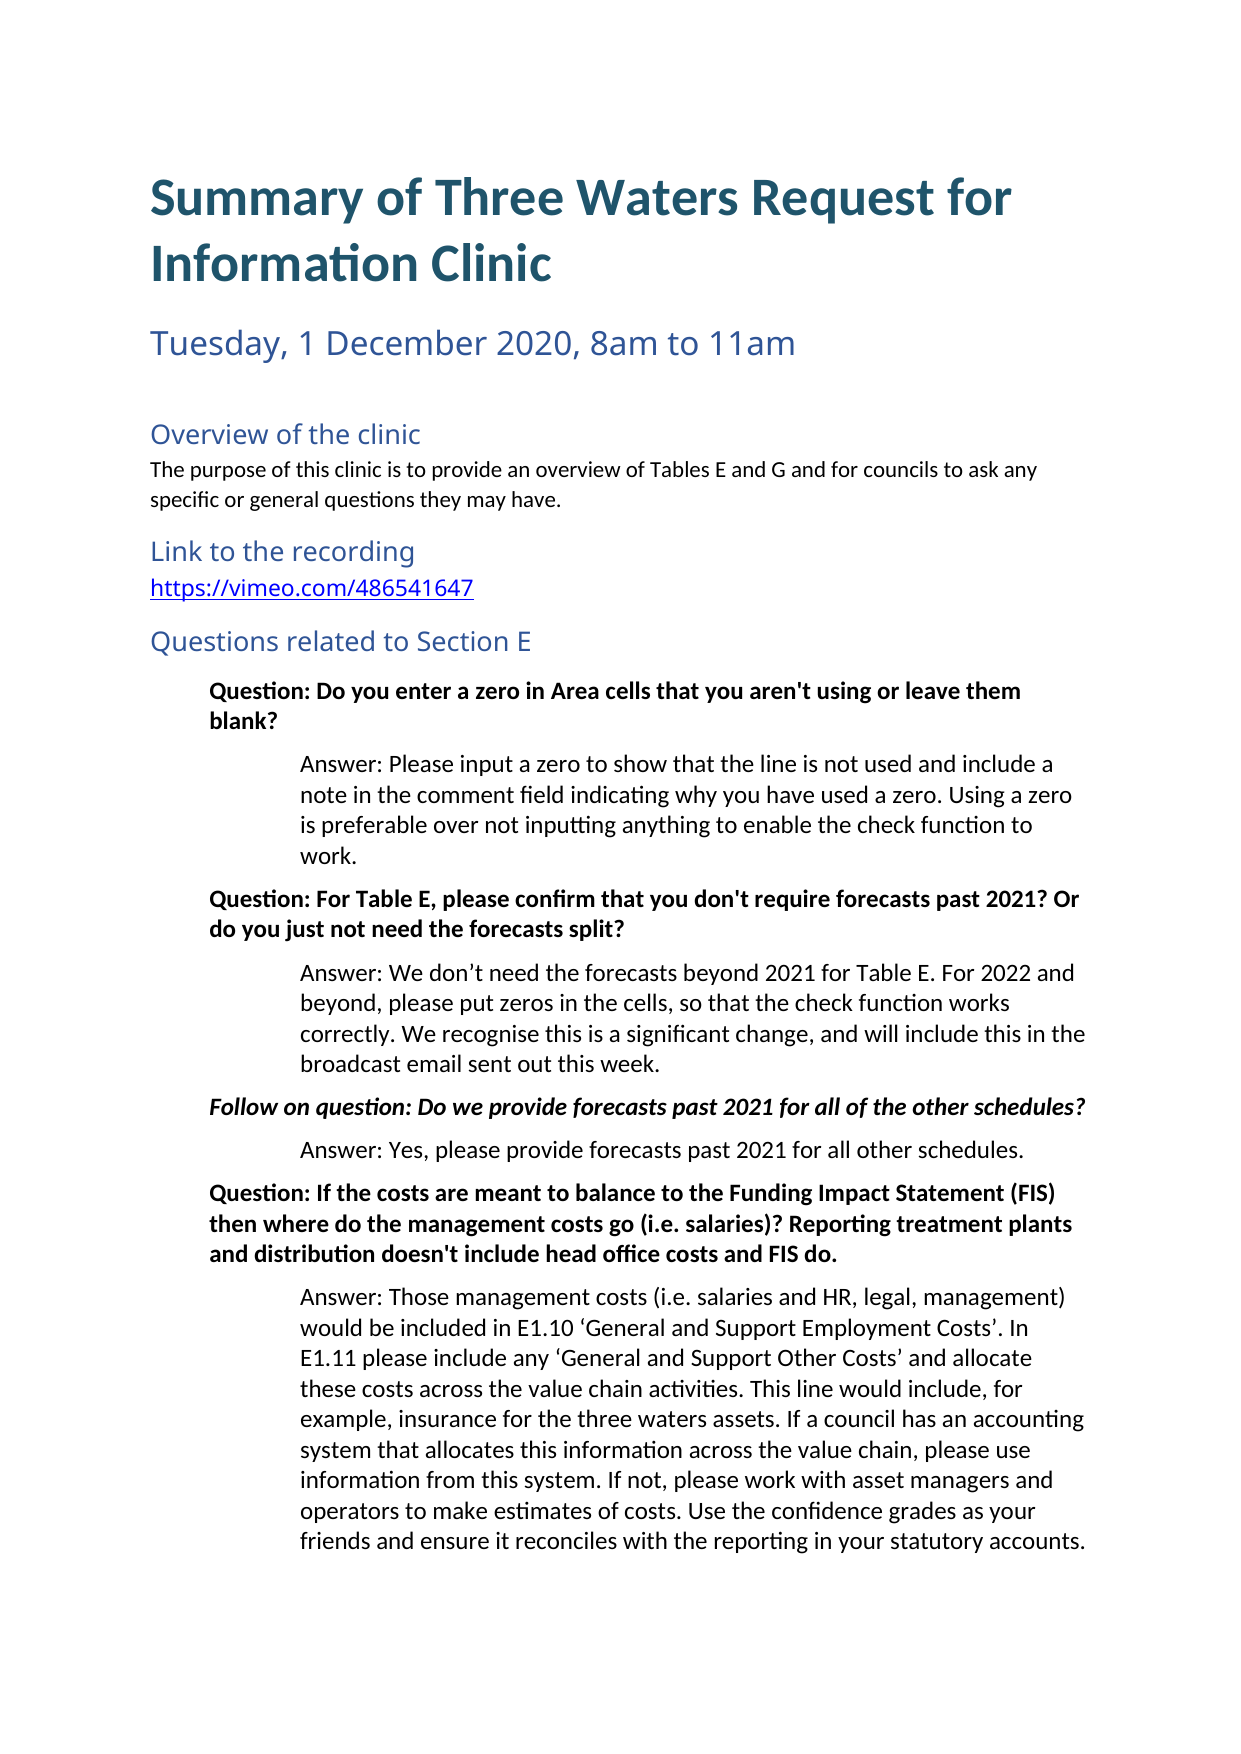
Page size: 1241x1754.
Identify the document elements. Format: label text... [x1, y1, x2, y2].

text Follow on question: Do we provide forecasts past 2021 for all of the other schedules? [209, 1091, 1090, 1122]
title Summary of Three Waters Request for Information Clinic [150, 162, 1090, 295]
subtitle Questions related to Section E [150, 623, 1090, 659]
text https://vimeo.com/486541647 [150, 572, 1090, 603]
text Question: If the costs are meant to balance to the Funding Impact Statement (FIS) then where do the management costs go (i.e. salaries)? Reporting treatment plants and distribution doesn't include head office costs and FIS do. [209, 1177, 1090, 1269]
text Answer: Please input a zero to show that the line is not used and include a note in the comment field indicating why you have used a zero. Using a zero is preferable over not inputting anything to enable the check function to work. [300, 748, 1090, 871]
text Answer: Those management costs (i.e. salaries and HR, legal, management) would be included in E1.10 ‘General and Support Employment Costs’. In E1.11 please include any ‘General and Support Other Costs’ and allocate these costs across the value chain activities. This line would include, for example, insurance for the three waters assets. If a council has an accounting system that allocates this information across the value chain, please use information from this system. If not, please work with asset managers and operators to make estimates of costs. Use the confidence grades as your friends and ensure it reconciles with the reporting in your statutory accounts. [300, 1281, 1090, 1556]
subtitle Link to the recording [150, 532, 1090, 569]
text Answer: We don’t need the forecasts beyond 2021 for Table E. For 2022 and beyond, please put zeros in the cells, so that the check function works correctly. We recognise this is a significant change, and will include this in the broadcast email sent out this week. [300, 957, 1090, 1079]
subtitle Tuesday, 1 December 2020, 8am to 11am [150, 320, 1090, 365]
text Question: Do you enter a zero in Area cells that you aren't using or leave them blank? [209, 675, 1090, 736]
text The purpose of this clinic is to provide an overview of Tables E and G and for councils to ask any specific or general questions they may have. [150, 455, 1090, 514]
text Question: For Table E, please confirm that you don't require forecasts past 2021? Or do you just not need the forecasts split? [209, 883, 1090, 944]
subtitle Overview of the clinic [150, 416, 1090, 452]
text Answer: Yes, please provide forecasts past 2021 for all other schedules. [300, 1134, 1090, 1165]
